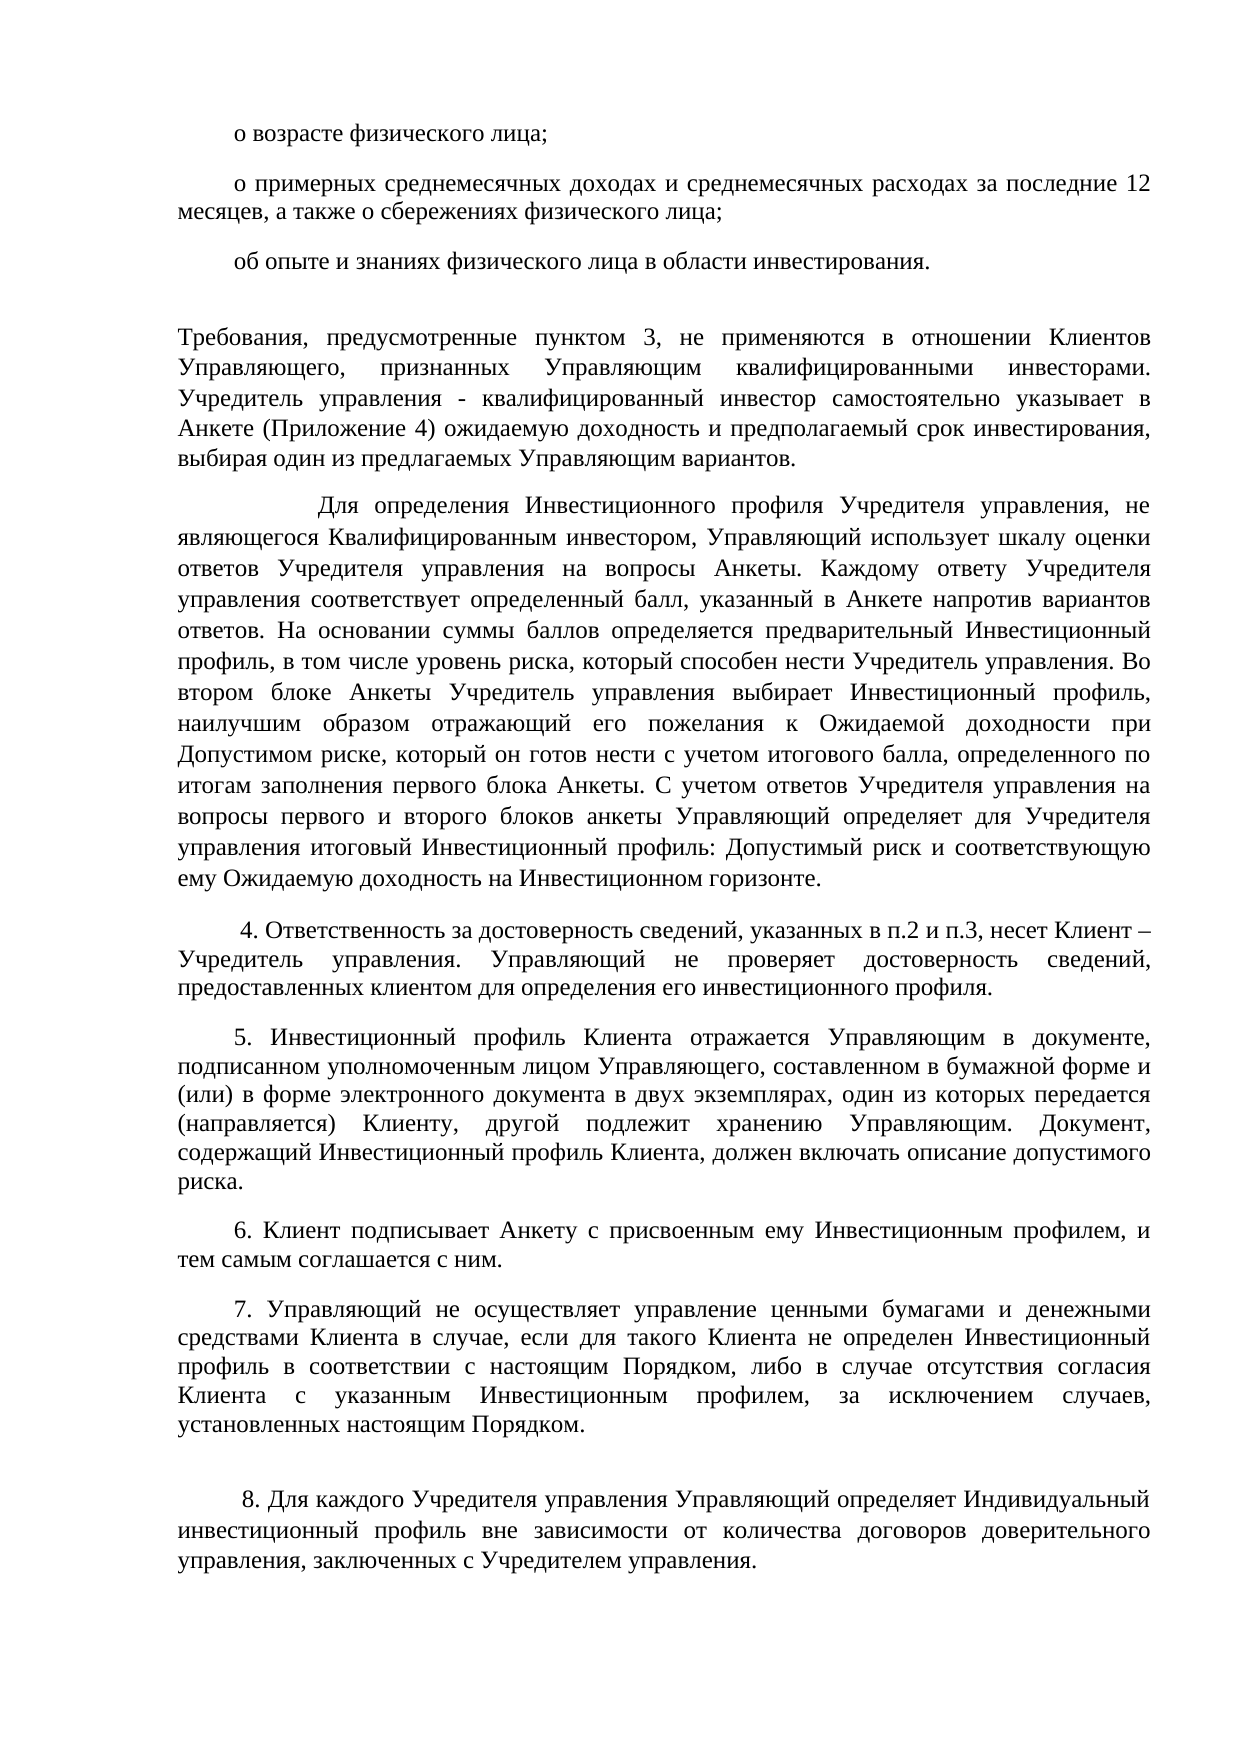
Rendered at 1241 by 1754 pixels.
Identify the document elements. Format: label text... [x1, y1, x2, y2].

text об опыте и знаниях физического лица в области инвестирования. [177, 246, 1152, 275]
text о примерных среднемесячных доходах и среднемесячных расходах за последние 12 месяцев, а также о сбережениях физического лица; [177, 168, 1152, 225]
text 4. Ответственность за достоверность сведений, указанных в п.2 и п.3, несет Клиент – Учредитель управления. Управляющий не проверяет достоверность сведений, предоставленных клиентом для определения его инвестиционного профиля. [177, 915, 1152, 1001]
text Требования, предусмотренные пунктом 3, не применяются в отношении Клиентов Управляющего, признанных Управляющим квалифицированными инвесторами. Учредитель управления - квалифицированный инвестор самостоятельно указывает в Анкете (Приложение 4) ожидаемую доходность и предполагаемый срок инвестирования, выбирая один из предлагаемых Управляющим вариантов. [177, 322, 1152, 472]
text 6. Клиент подписывает Анкету с присвоенным ему Инвестиционным профилем, и тем самым соглашается с ним. [177, 1215, 1152, 1273]
text Для определения Инвестиционного профиля Учредителя управления, не являющегося Квалифицированным инвестором, Управляющий использует шкалу оценки ответов Учредителя управления на вопросы Анкеты. Каждому ответу Учредителя управления соответствует определенный балл, указанный в Анкете напротив вариантов ответов. На основании суммы баллов определяется предварительный Инвестиционный профиль, в том числе уровень риска, который способен нести Учредитель управления. Во втором блоке Анкеты Учредитель управления выбирает Инвестиционный профиль, наилучшим образом отражающий его пожелания к Ожидаемой доходности при Допустимом риске, который он готов нести с учетом итогового балла, определенного по итогам заполнения первого блока Анкеты. С учетом ответов Учредителя управления на вопросы первого и второго блоков анкеты Управляющий определяет для Учредителя управления итоговый Инвестиционный профиль: Допустимый риск и соответствующую ему Ожидаемую доходность на Инвестиционном горизонте. [177, 491, 1152, 892]
text 7. Управляющий не осуществляет управление ценными бумагами и денежными средствами Клиента в случае, если для такого Клиента не определен Инвестиционный профиль в соответствии с настоящим Порядком, либо в случае отсутствия согласия Клиента с указанным Инвестиционным профилем, за исключением случаев, установленных настоящим Порядком. [177, 1294, 1152, 1437]
text 5. Инвестиционный профиль Клиента отражается Управляющим в документе, подписанном уполномоченным лицом Управляющего, составленном в бумажной форме и (или) в форме электронного документа в двух экземплярах, один из которых передается (направляется) Клиенту, другой подлежит хранению Управляющим. Документ, содержащий Инвестиционный профиль Клиента, должен включать описание допустимого риска. [177, 1022, 1152, 1194]
text 8. Для каждого Учредителя управления Управляющий определяет Индивидуальный инвестиционный профиль вне зависимости от количества договоров доверительного управления, заключенных с Учредителем управления. [177, 1484, 1152, 1574]
text о возрасте физического лица; [177, 118, 1152, 147]
